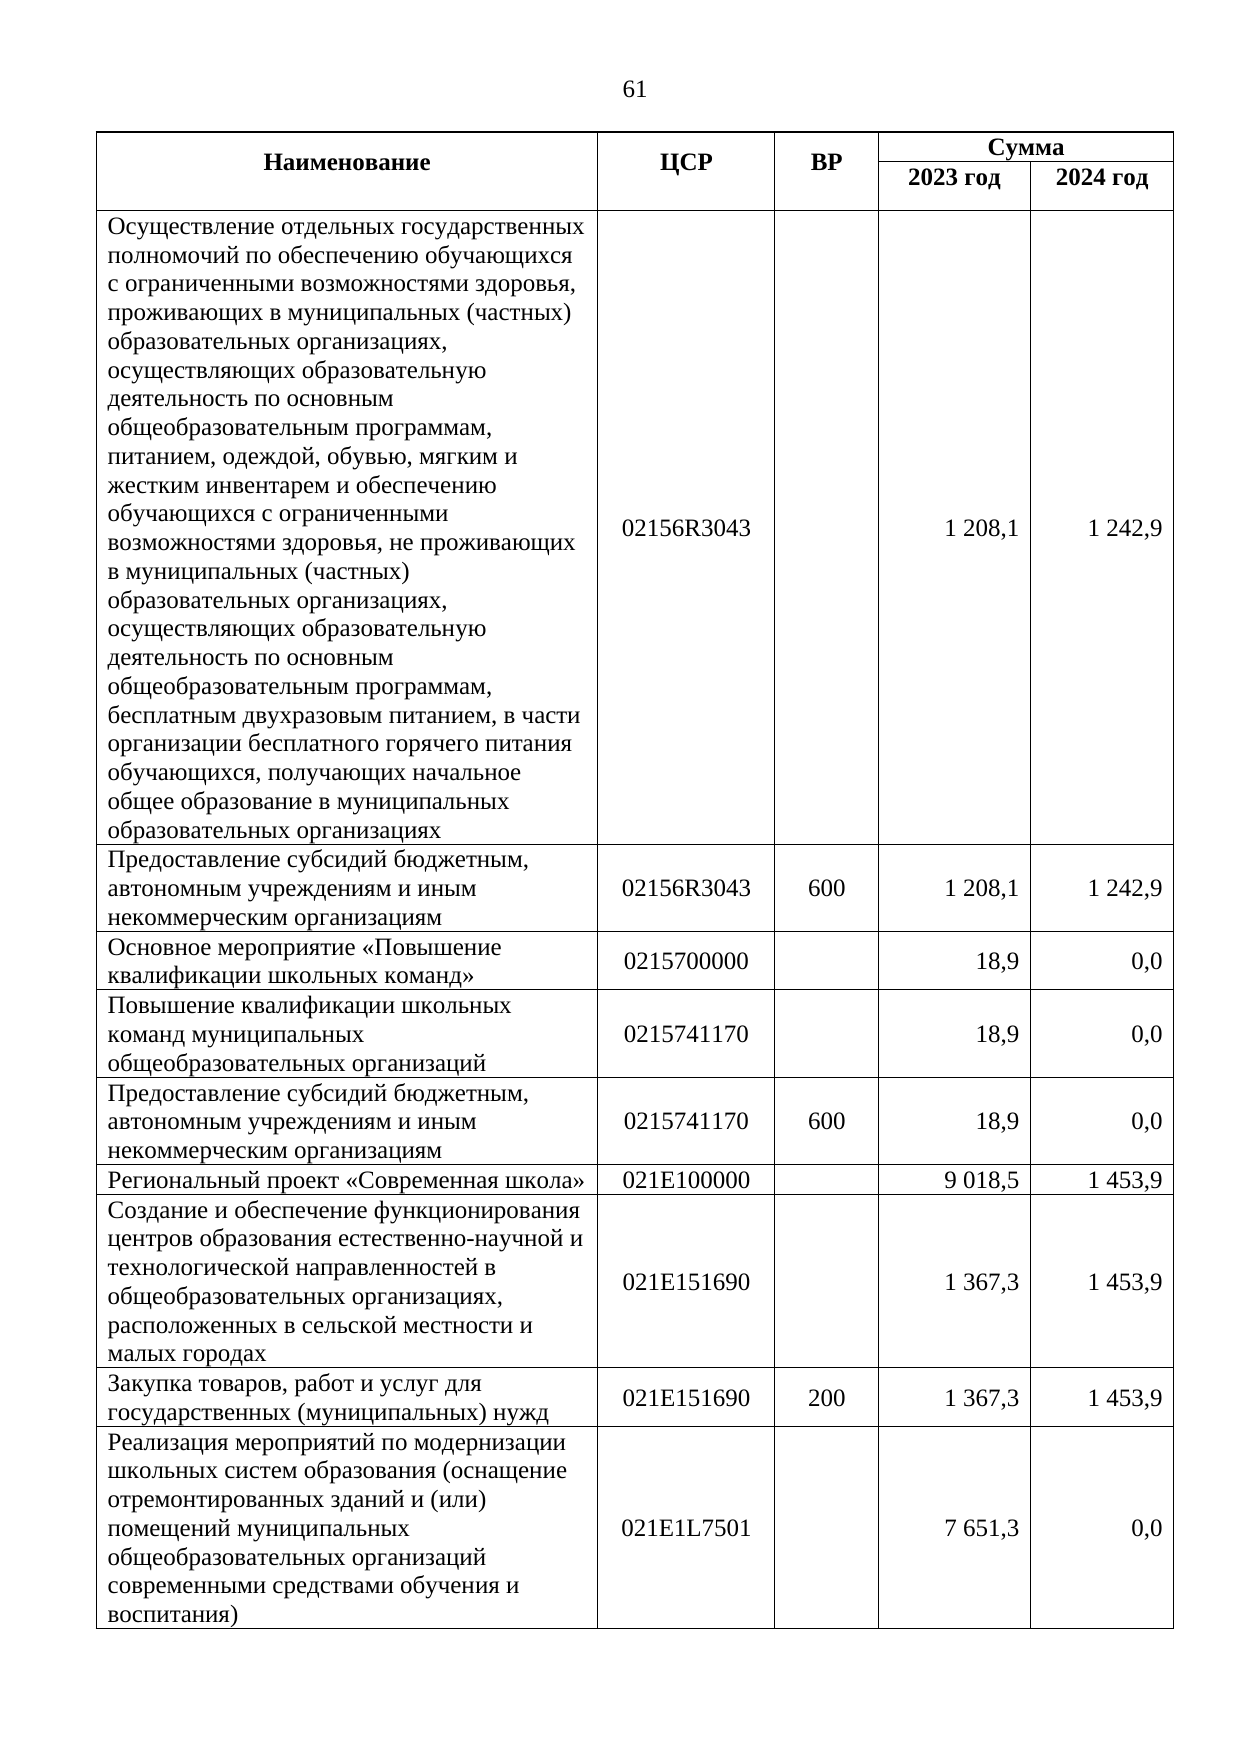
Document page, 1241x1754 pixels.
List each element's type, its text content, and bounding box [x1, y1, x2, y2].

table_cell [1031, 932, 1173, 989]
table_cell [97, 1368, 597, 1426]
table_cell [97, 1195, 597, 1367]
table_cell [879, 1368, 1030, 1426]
table_header ЦСР [598, 133, 774, 210]
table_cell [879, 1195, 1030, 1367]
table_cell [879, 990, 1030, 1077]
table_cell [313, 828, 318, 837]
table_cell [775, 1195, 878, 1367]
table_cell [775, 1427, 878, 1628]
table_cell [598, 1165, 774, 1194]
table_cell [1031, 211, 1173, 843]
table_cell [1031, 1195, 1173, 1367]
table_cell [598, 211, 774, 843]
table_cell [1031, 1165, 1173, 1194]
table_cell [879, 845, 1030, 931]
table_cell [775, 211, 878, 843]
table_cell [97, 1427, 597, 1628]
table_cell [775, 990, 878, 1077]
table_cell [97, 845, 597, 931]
table_header Сумма [879, 133, 1173, 161]
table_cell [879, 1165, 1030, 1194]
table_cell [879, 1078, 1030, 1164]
table_cell 2024 год [1031, 162, 1173, 210]
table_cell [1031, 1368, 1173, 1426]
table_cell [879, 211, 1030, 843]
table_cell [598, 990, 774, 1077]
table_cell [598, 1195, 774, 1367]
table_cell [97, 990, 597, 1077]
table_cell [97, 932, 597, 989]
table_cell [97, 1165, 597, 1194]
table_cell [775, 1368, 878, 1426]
table_header ВР [775, 133, 878, 210]
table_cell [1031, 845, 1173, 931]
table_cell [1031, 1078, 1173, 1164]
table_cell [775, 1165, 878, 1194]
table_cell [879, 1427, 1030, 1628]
table_header Наименование [97, 133, 597, 210]
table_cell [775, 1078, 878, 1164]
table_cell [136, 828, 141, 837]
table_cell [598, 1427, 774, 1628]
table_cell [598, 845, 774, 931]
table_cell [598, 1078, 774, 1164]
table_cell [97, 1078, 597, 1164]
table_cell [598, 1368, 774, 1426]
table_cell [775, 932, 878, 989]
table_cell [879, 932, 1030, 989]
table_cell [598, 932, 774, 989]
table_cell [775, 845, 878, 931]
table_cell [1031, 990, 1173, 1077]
table_cell 2023 год [879, 162, 1030, 210]
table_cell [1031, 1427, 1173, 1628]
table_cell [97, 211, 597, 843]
